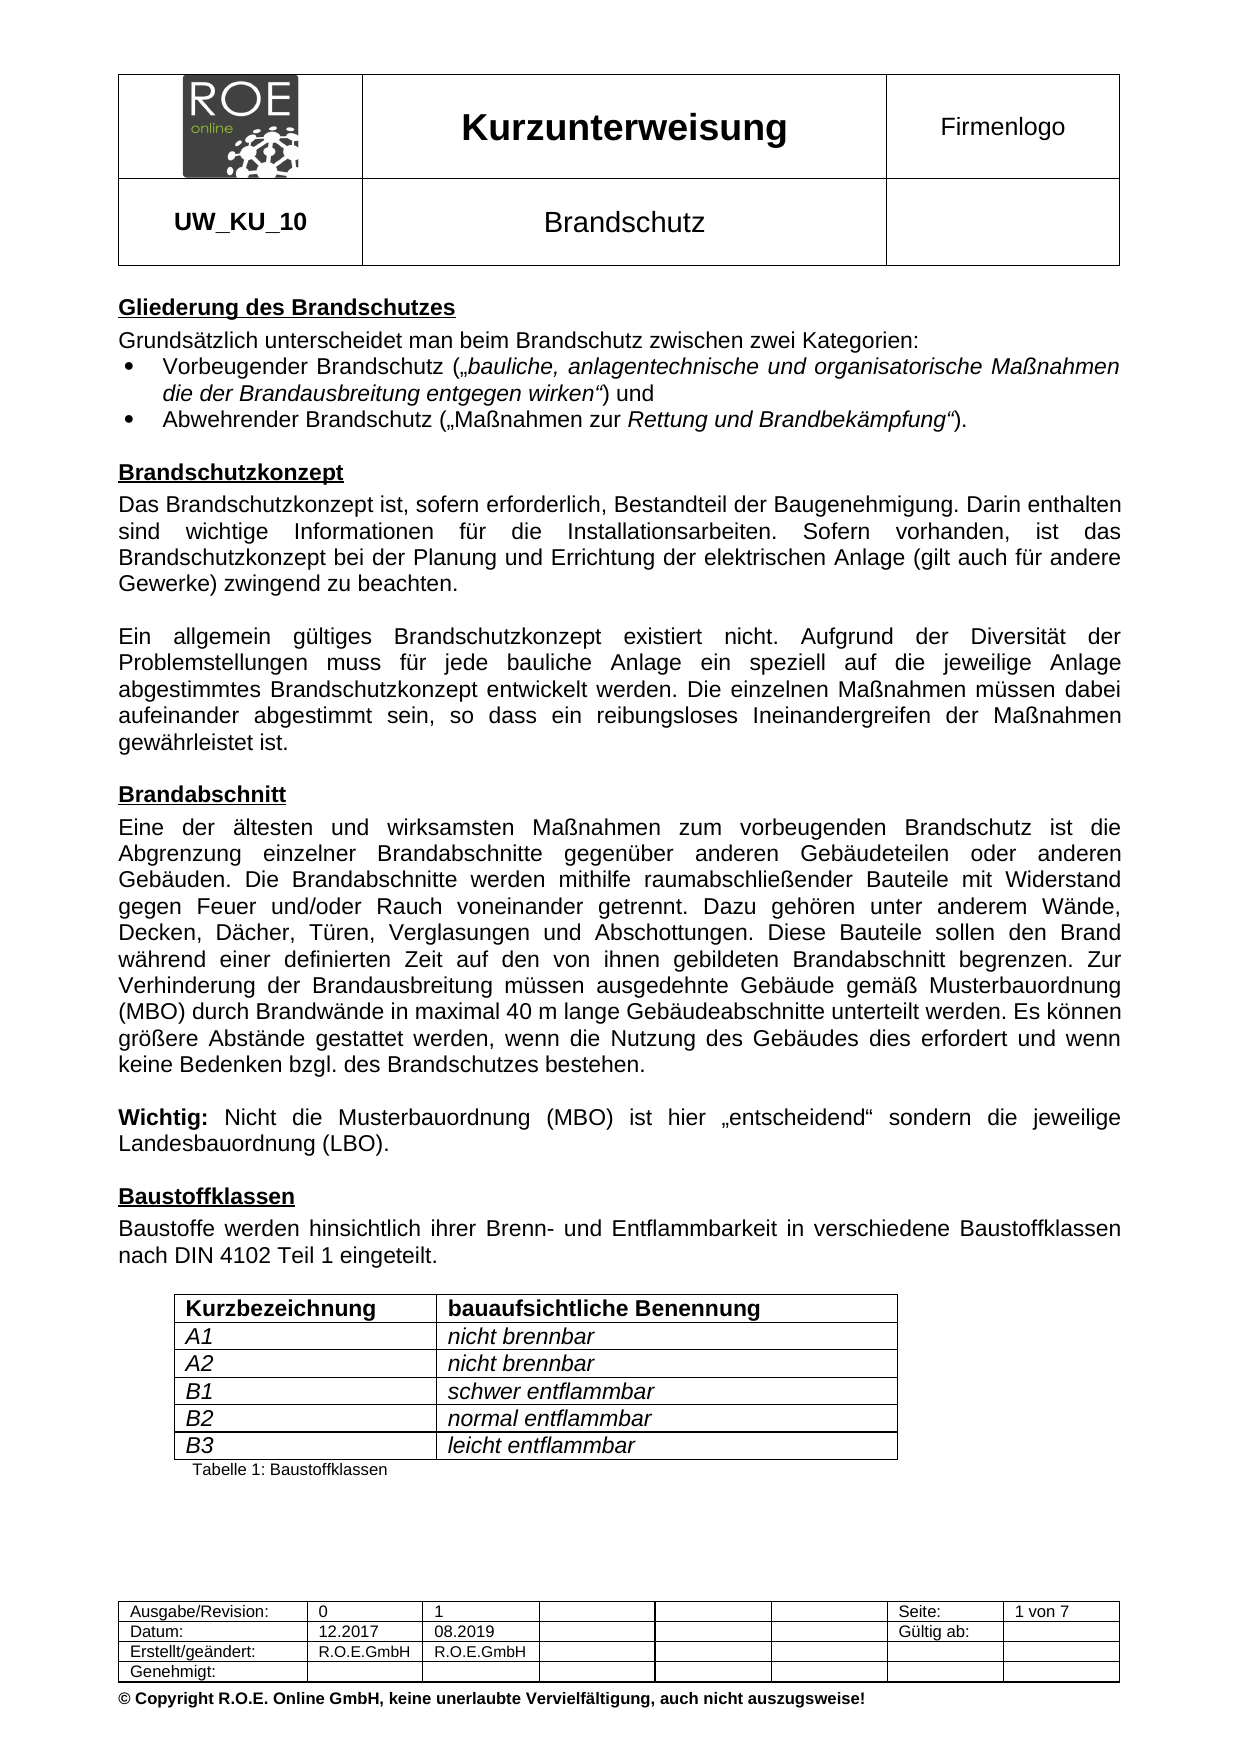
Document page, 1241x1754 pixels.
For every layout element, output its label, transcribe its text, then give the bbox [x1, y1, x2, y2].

text Brandabschnitt [118, 781, 1122, 807]
picture [182, 75, 299, 178]
table_cell leicht entflammbar [437, 1433, 897, 1459]
text Eine der ältesten und wirksamsten Maßnahmen zum vorbeugenden Brandschutz ist die Abgrenzung einzelner Brandabschnitte gegenüber anderen Gebäudeteilen oder anderen Gebäuden. Die Brandabschnitte werden mithilfe raumabschließender Bauteile mit Widerstand gegen Feuer und/oder Rauch voneinander getrennt. Dazu gehören unter anderem Wände, Decken, Dächer, Türen, Verglasungen und Abschottungen. Diese Bauteile sollen den Brand während einer definierten Zeit auf den von ihnen gebildeten Brandabschnitt begrenzen. Zur Verhinderung der Brandausbreitung müssen ausgedehnte Gebäude gemäß Musterbauordnung (MBO) durch Brandwände in maximal 40 m lange Gebäudeabschnitte unterteilt werden. Es können größere Abstände gestattet werden, wenn die Nutzung des Gebäudes dies erfordert und wenn keine Bedenken bzgl. des Brandschutzes bestehen. [118, 814, 1122, 1077]
table_cell nicht brennbar [437, 1350, 897, 1377]
text Wichtig: Nicht die Musterbauordnung (MBO) ist hier „entscheidend“ sondern die jeweilige Landesbauordnung (LBO). [118, 1104, 1122, 1156]
table_header Kurzbezeichnung [175, 1295, 436, 1322]
table_cell A1 [175, 1323, 436, 1349]
list Abwehrender Brandschutz („Maßnahmen zur Rettung und Brandbekämpfung“). [125, 406, 1122, 432]
table_cell B2 [175, 1405, 436, 1431]
table_cell A2 [175, 1350, 436, 1377]
table_cell schwer entflammbar [437, 1378, 897, 1404]
text Das Brandschutzkonzept ist, sofern erforderlich, Bestandteil der Baugenehmigung. Darin enthalten sind wichtige Informationen für die Installationsarbeiten. Sofern vorhanden, ist das Brandschutzkonzept bei der Planung und Errichtung der elektrischen Anlage (gilt auch für andere Gewerke) zwingend zu beachten. [118, 491, 1122, 597]
table_cell B1 [175, 1378, 436, 1404]
list Vorbeugender Brandschutz („bauliche, anlagentechnische und organisatorische Maßnahmen die der Brandausbreitung entgegen wirken“) und [125, 353, 1122, 406]
text Gliederung des Brandschutzes [118, 294, 1122, 321]
text Baustoffe werden hinsichtlich ihrer Brenn- und Entflammbarkeit in verschiedene Baustoffklassen nach DIN 4102 Teil 1 eingeteilt. [118, 1215, 1122, 1268]
text Grundsätzlich unterscheidet man beim Brandschutz zwischen zwei Kategorien: [118, 327, 1122, 353]
text Baustoffklassen [118, 1183, 1122, 1209]
text Tabelle 1: Baustoffklassen [118, 1460, 1122, 1479]
text Ein allgemein gültiges Brandschutzkonzept existiert nicht. Aufgrund der Diversität der Problemstellungen muss für jede bauliche Anlage ein speziell auf die jeweilige Anlage abgestimmtes Brandschutzkonzept entwickelt werden. Die einzelnen Maßnahmen müssen dabei aufeinander abgestimmt sein, so dass ein reibungsloses Ineinandergreifen der Maßnahmen gewährleistet ist. [118, 623, 1122, 755]
text Brandschutzkonzept [118, 459, 1122, 485]
table_header bauaufsichtliche Benennung [437, 1295, 897, 1322]
table_cell nicht brennbar [437, 1323, 897, 1349]
table_cell normal entflammbar [437, 1405, 897, 1431]
table_cell B3 [175, 1433, 436, 1459]
